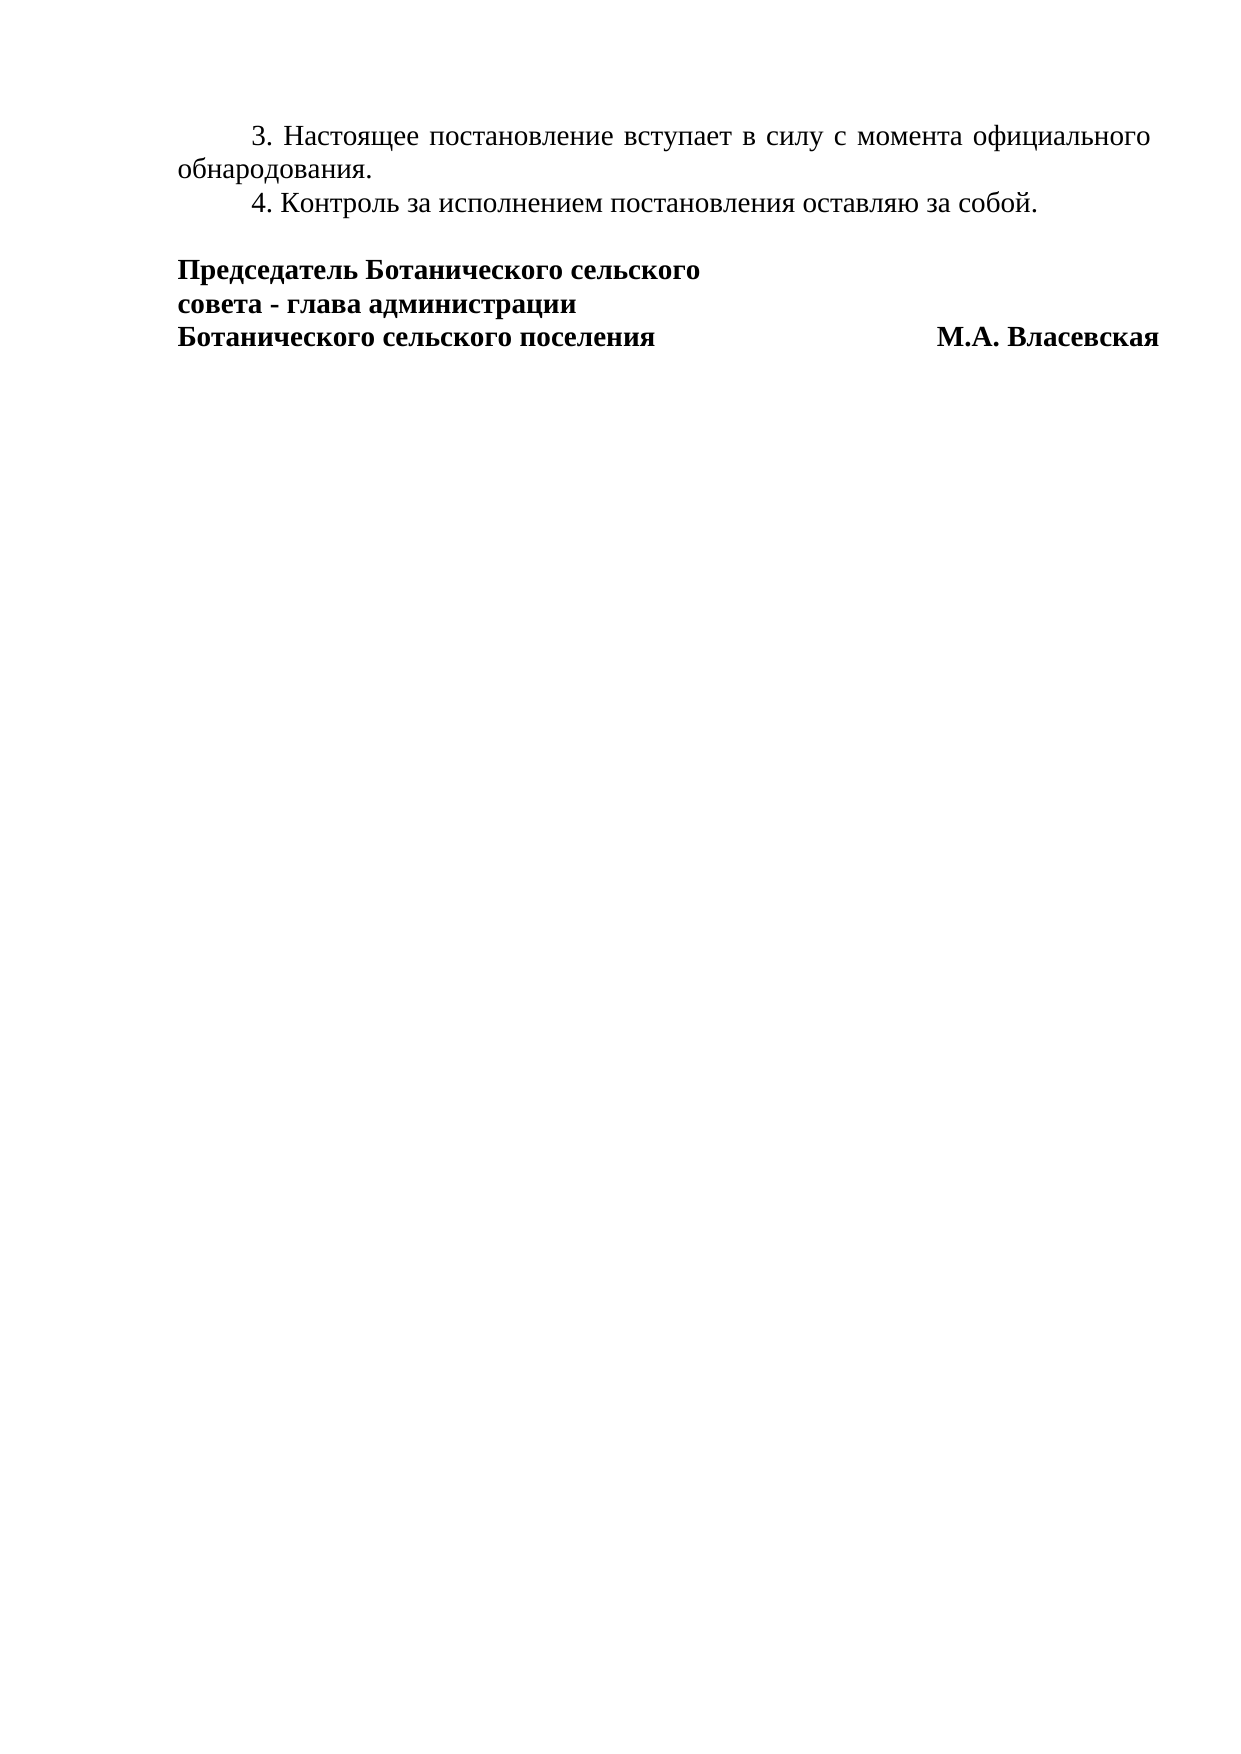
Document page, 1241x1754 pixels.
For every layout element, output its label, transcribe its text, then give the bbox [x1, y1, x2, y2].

list Ботанического сельского поселения М.А. Власевская [177, 319, 1167, 353]
text 4. Контроль за исполнением постановления оставляю за собой. [177, 185, 1152, 219]
list Председатель Ботанического сельского [177, 252, 1152, 286]
text 3. Настоящее постановление вступает в силу с момента официального обнародования. [177, 118, 1152, 185]
list совета - глава администрации [177, 286, 1152, 319]
